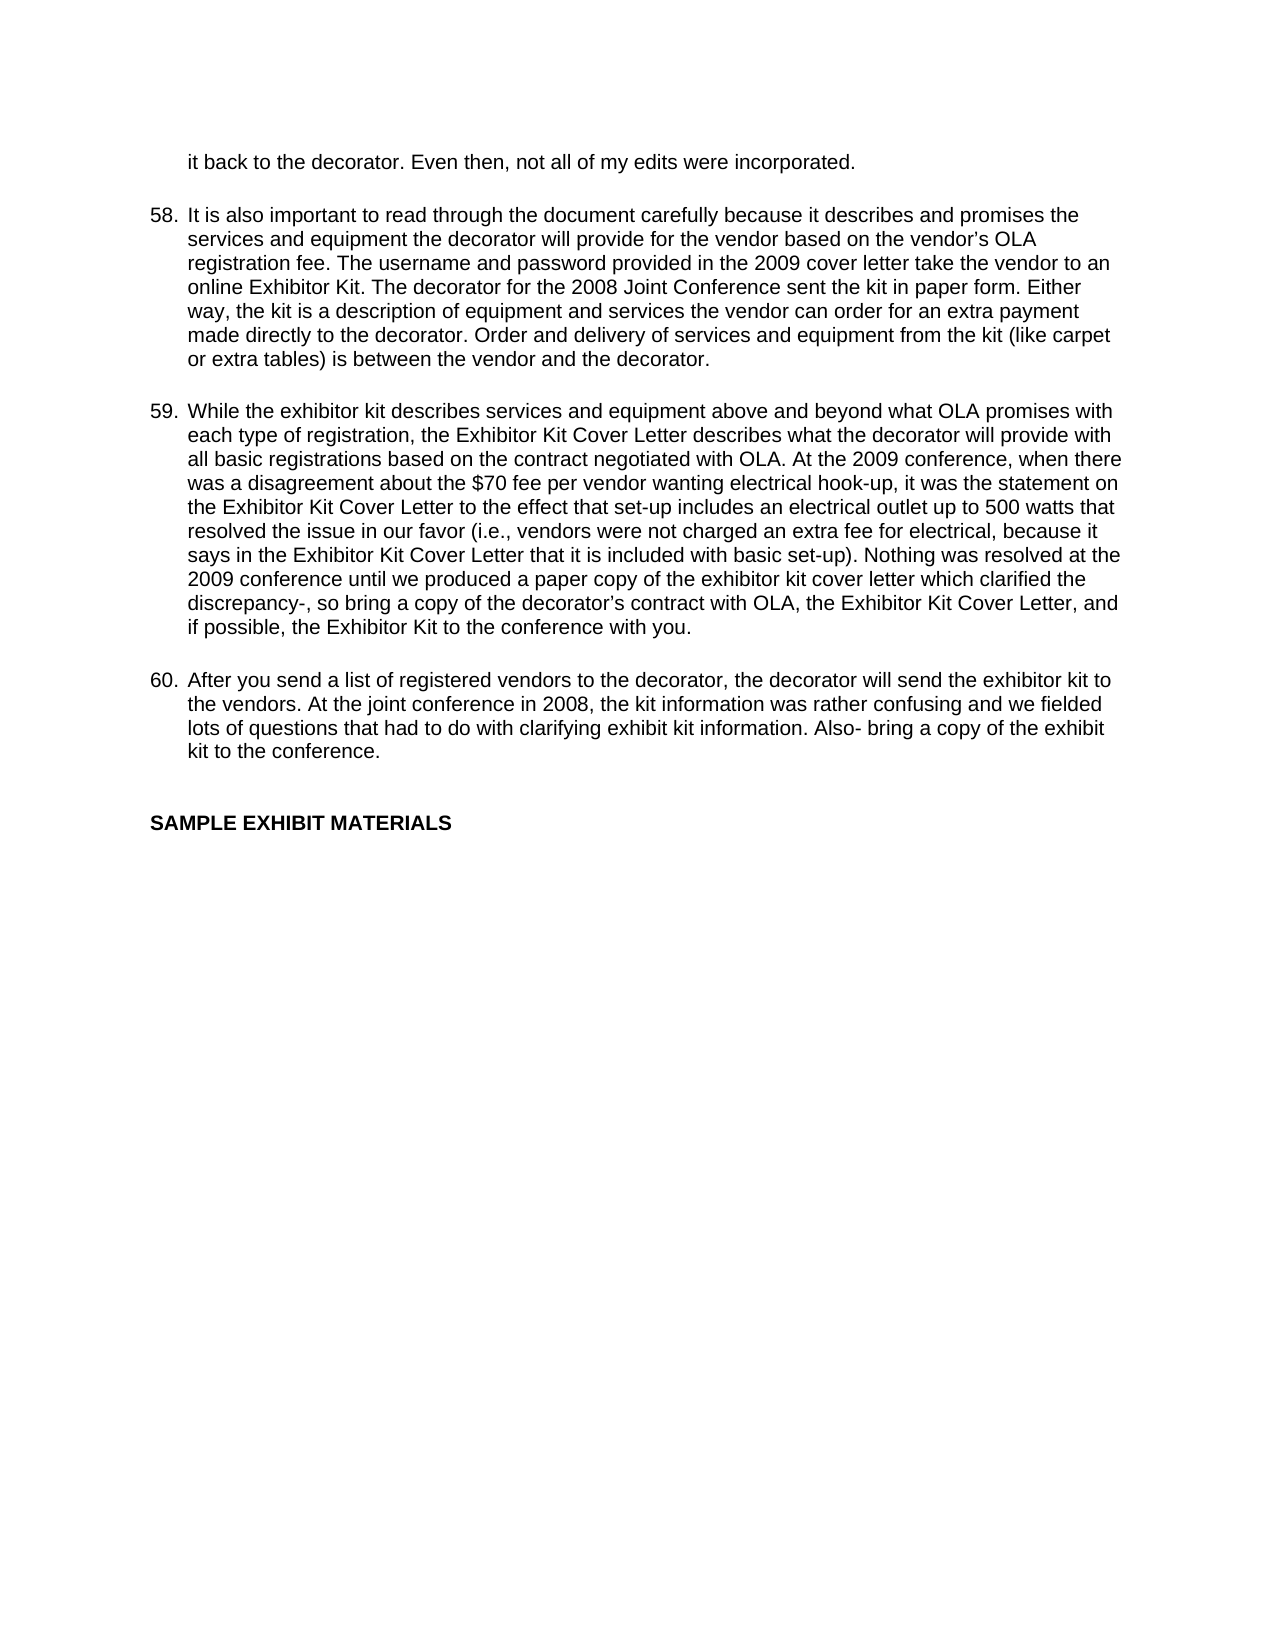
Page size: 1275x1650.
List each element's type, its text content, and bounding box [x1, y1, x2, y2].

text SAMPLE EXHIBIT MATERIALS [150, 811, 1125, 835]
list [150, 150, 1125, 203]
list While the exhibitor kit describes services and equipment above and beyond what OLA promises with each type of registration, the Exhibitor Kit Cover Letter describes what the decorator will provide with all basic registrations based on the contract negotiated with OLA. At the 2009 conference, when there was a disagreement about the $70 fee per vendor wanting electrical hook-up, it was the statement on the Exhibitor Kit Cover Letter to the effect that set-up includes an electrical outlet up to 500 watts that resolved the issue in our favor (i.e., vendors were not charged an extra fee for electrical, because it says in the Exhibitor Kit Cover Letter that it is included with basic set-up). Nothing was resolved at the 2009 conference until we produced a paper copy of the exhibitor kit cover letter which clarified the discrepancy-, so bring a copy of the decorator’s contract with OLA, the Exhibitor Kit Cover Letter, and if possible, the Exhibitor Kit to the conference with you. [150, 399, 1125, 667]
list It is also important to read through the document carefully because it describes and promises the services and equipment the decorator will provide for the vendor based on the vendor’s OLA registration fee. The username and password provided in the 2009 cover letter take the vendor to an online Exhibitor Kit. The decorator for the 2008 Joint Conference sent the kit in paper form. Either way, the kit is a description of equipment and services the vendor can order for an extra payment made directly to the decorator. Order and delivery of services and equipment from the kit (like carpet or extra tables) is between the vendor and the decorator. [150, 203, 1125, 399]
list After you send a list of registered vendors to the decorator, the decorator will send the exhibitor kit to the vendors. At the joint conference in 2008, the kit information was rather confusing and we fielded lots of questions that had to do with clarifying exhibit kit information. Also- bring a copy of the exhibit kit to the conference. [150, 667, 1125, 763]
